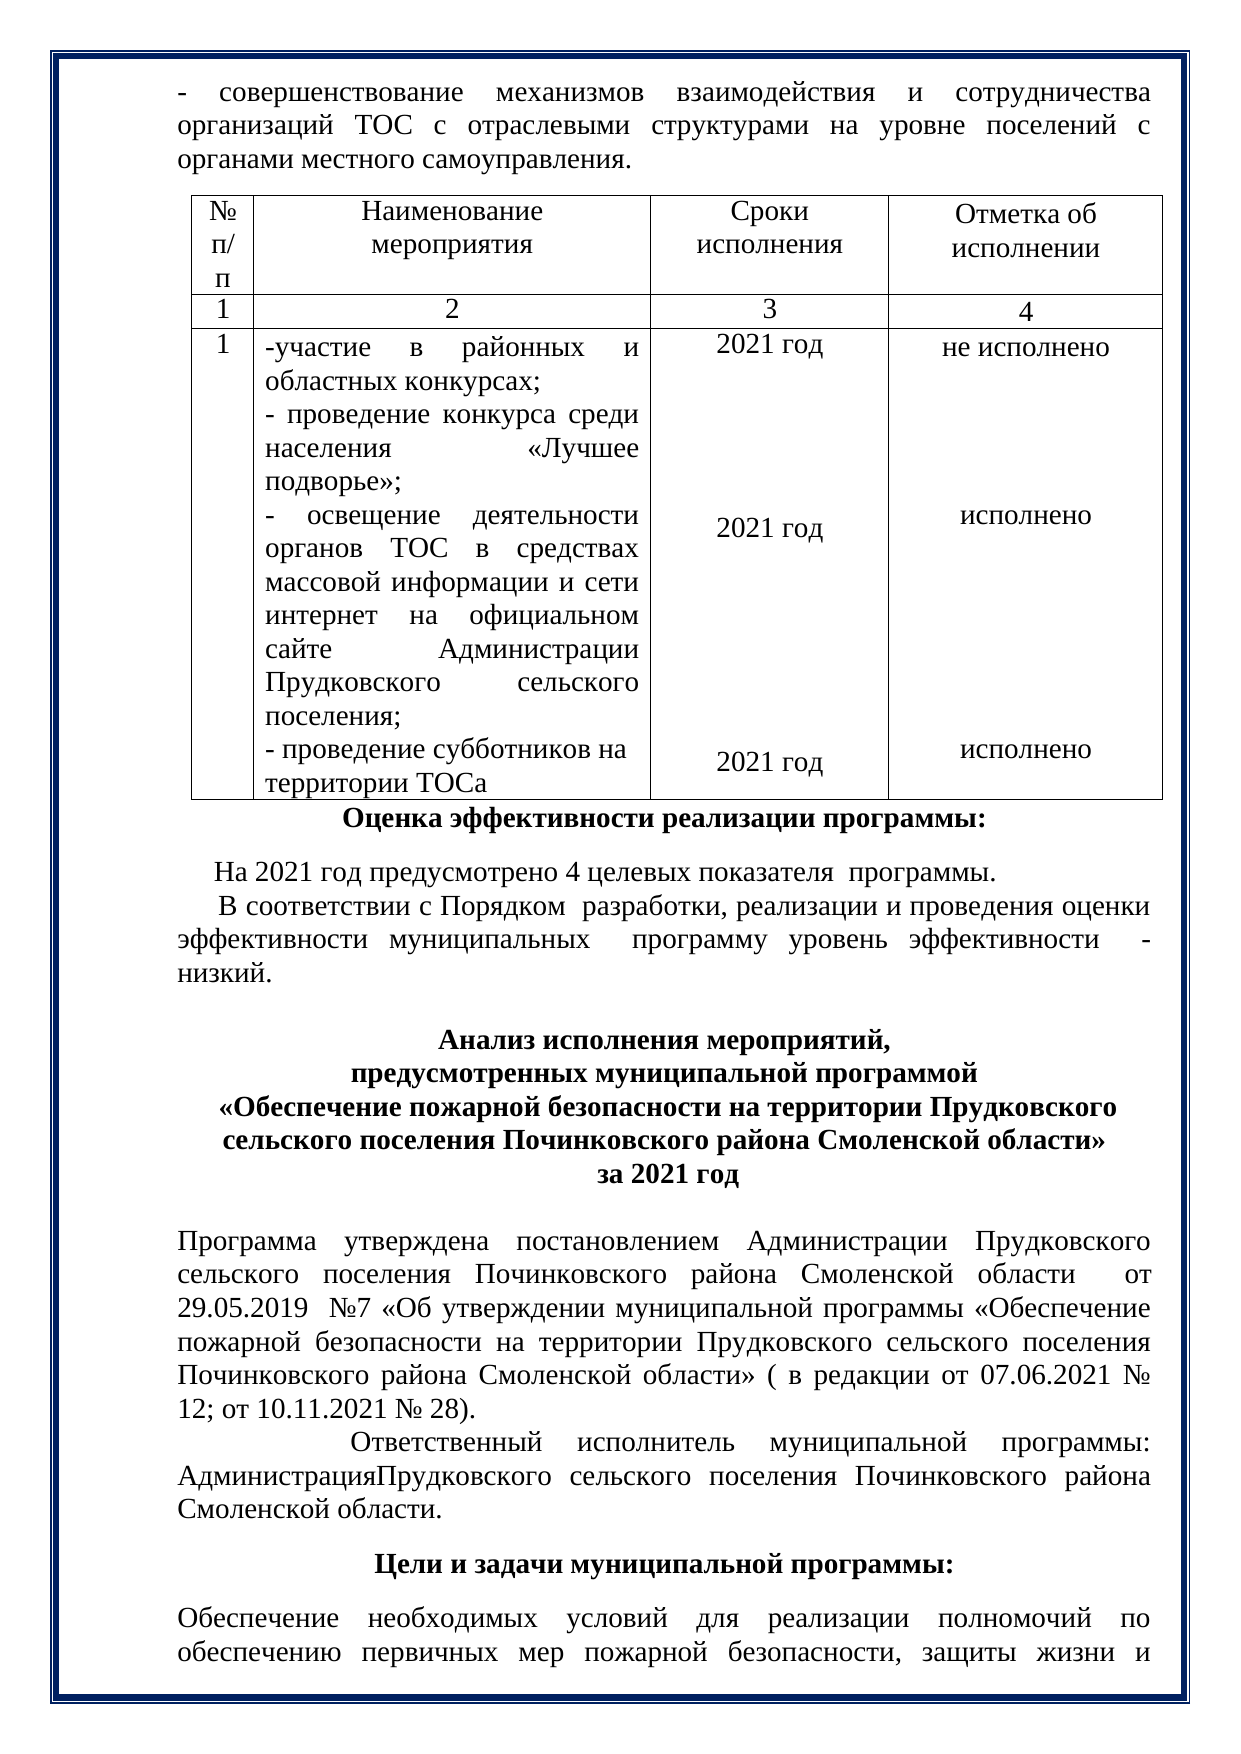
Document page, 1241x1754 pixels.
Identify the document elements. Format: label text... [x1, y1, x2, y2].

text В соответствии с Порядком разработки, реализации и проведения оценки эффективности муниципальных программу уровень эффективности - низкий. [177, 888, 1152, 988]
text - совершенствование механизмов взаимодействия и сотрудничества организаций ТОС с отраслевыми структурами на уровне поселений с органами местного самоуправления. [177, 74, 1152, 174]
table_header № п/п [192, 196, 253, 293]
text за 2021 год [177, 1156, 1152, 1189]
table_cell не исполнено исполнено исполнено [889, 329, 1162, 799]
table_cell -участие в районных и областных конкурсах; - проведение конкурса среди населения «Лучшее подворье»; - освещение деятельности органов ТОС в средствах массовой информации и сети интернет на официальном сайте Администрации Прудковского сельского поселения; - проведение субботников на территории ТОСа [254, 329, 650, 799]
table_cell 2 [254, 295, 650, 328]
table_cell 3 [651, 295, 888, 328]
table_cell 2021 год 2021 год 2021 год [651, 329, 888, 799]
text Программа утверждена постановлением Администрации Прудковского сельского поселения Починковского района Смоленской области от 29.05.2019 №7 «Об утверждении муниципальной программы «Обеспечение пожарной безопасности на территории Прудковского сельского поселения Починковского района Смоленской области» ( в редакции от 07.06.2021 № 12; от 10.11.2021 № 28). [177, 1223, 1152, 1424]
table_cell 1 [192, 295, 253, 328]
text Ответственный исполнитель муниципальной программы: АдминистрацияПрудковского сельского поселения Починковского района Смоленской области. [177, 1424, 1152, 1525]
table_header Отметка об исполнении [889, 196, 1162, 293]
text «Обеспечение пожарной безопасности на территории Прудковского сельского поселения Починковского района Смоленской области» [177, 1089, 1152, 1156]
text На 2021 год предусмотрено 4 целевых показателя программы. [177, 854, 1152, 888]
text Цели и задачи муниципальной программы: [177, 1546, 1152, 1579]
text Анализ исполнения мероприятий, [177, 1022, 1152, 1055]
table_header Сроки исполнения [651, 196, 888, 293]
table_cell 4 [889, 295, 1162, 328]
table_cell 1 [192, 329, 253, 799]
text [177, 1600, 1152, 1667]
text Оценка эффективности реализации программы: [177, 800, 1152, 833]
text предусмотренных муниципальной программой [177, 1055, 1152, 1089]
table_header Наименование мероприятия [254, 196, 650, 293]
